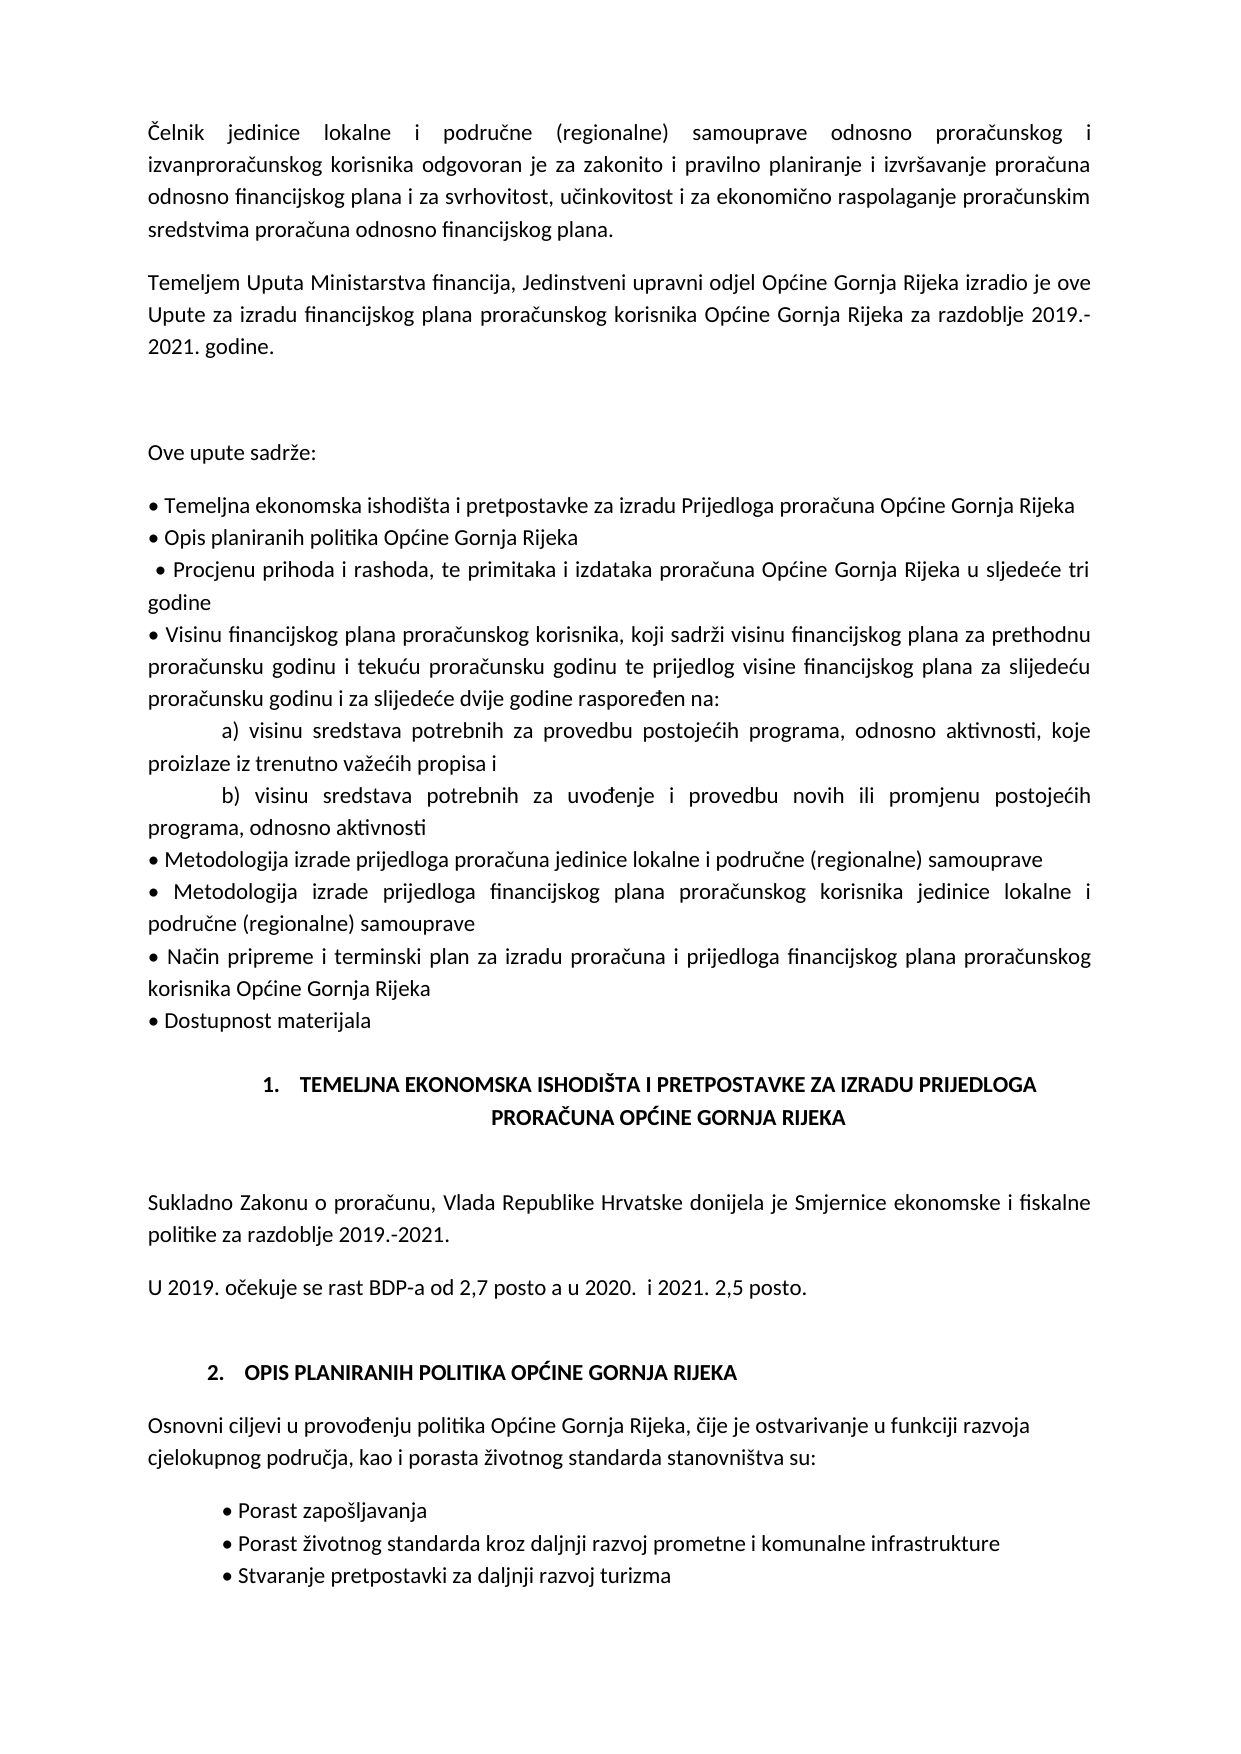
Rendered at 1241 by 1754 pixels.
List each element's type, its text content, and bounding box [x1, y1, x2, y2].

text a) visinu sredstava potrebnih za provedbu postojećih programa, odnosno aktivnosti, koje proizlaze iz trenutno važećih propisa i [148, 716, 1092, 777]
text • Opis planiranih politika Općine Gornja Rijeka [148, 523, 1092, 551]
text • Dostupnost materijala [148, 1006, 1092, 1034]
text • Porast životnog standarda kroz daljnji razvoj prometne i komunalne infrastrukture [148, 1529, 1092, 1557]
text • Metodologija izrade prijedloga financijskog plana proračunskog korisnika jedinice lokalne i područne (regionalne) samouprave [148, 877, 1092, 938]
text Sukladno Zakonu o proračunu, Vlada Republike Hrvatske donijela je Smjernice ekonomske i fiskalne politike za razdoblje 2019.-2021. [148, 1188, 1092, 1248]
text Temeljem Uputa Ministarstva financija, Jedinstveni upravni odjel Općine Gornja Rijeka izradio je ove Upute za izradu financijskog plana proračunskog korisnika Općine Gornja Rijeka za razdoblje 2019.-2021. godine. [148, 268, 1092, 360]
text U 2019. očekuje se rast BDP-a od 2,7 posto a u 2020. i 2021. 2,5 posto. [148, 1273, 1092, 1301]
text • Temeljna ekonomska ishodišta i pretpostavke za izradu Prijedloga proračuna Općine Gornja Rijeka [148, 491, 1092, 519]
text b) visinu sredstava potrebnih za uvođenje i provedbu novih ili promjenu postojećih programa, odnosno aktivnosti [148, 781, 1092, 841]
text Ove upute sadrže: [148, 438, 1092, 466]
list OPIS PLANIRANIH POLITIKA OPĆINE GORNJA RIJEKA [207, 1358, 1092, 1386]
text Čelnik jedinice lokalne i područne (regionalne) samouprave odnosno proračunskog i izvanproračunskog korisnika odgovoran je za zakonito i pravilno planiranje i izvršavanje proračuna odnosno financijskog plana i za svrhovitost, učinkovitost i za ekonomično raspolaganje proračunskim sredstvima proračuna odnosno financijskog plana. [148, 118, 1092, 243]
text • Visinu financijskog plana proračunskog korisnika, koji sadrži visinu financijskog plana za prethodnu proračunsku godinu i tekuću proračunsku godinu te prijedlog visine financijskog plana za slijedeću proračunsku godinu i za slijedeće dvije godine raspoređen na: [148, 620, 1092, 712]
text • Način pripreme i terminski plan za izradu proračuna i prijedloga financijskog plana proračunskog korisnika Općine Gornja Rijeka [148, 942, 1092, 1002]
text • Procjenu prihoda i rashoda, te primitaka i izdataka proračuna Općine Gornja Rijeka u sljedeće tri godine [148, 556, 1092, 616]
list TEMELJNA EKONOMSKA ISHODIŠTA I PRETPOSTAVKE ZA IZRADU PRIJEDLOGA PRORAČUNA OPĆINE GORNJA RIJEKA [207, 1071, 1092, 1131]
text • Metodologija izrade prijedloga proračuna jedinice lokalne i područne (regionalne) samouprave [148, 845, 1092, 873]
text Osnovni ciljevi u provođenju politika Općine Gornja Rijeka, čije je ostvarivanje u funkciji razvoja cjelokupnog područja, kao i porasta životnog standarda stanovništva su: [148, 1411, 1092, 1472]
text • Stvaranje pretpostavki za daljnji razvoj turizma [148, 1561, 1092, 1589]
text • Porast zapošljavanja [148, 1497, 1092, 1524]
